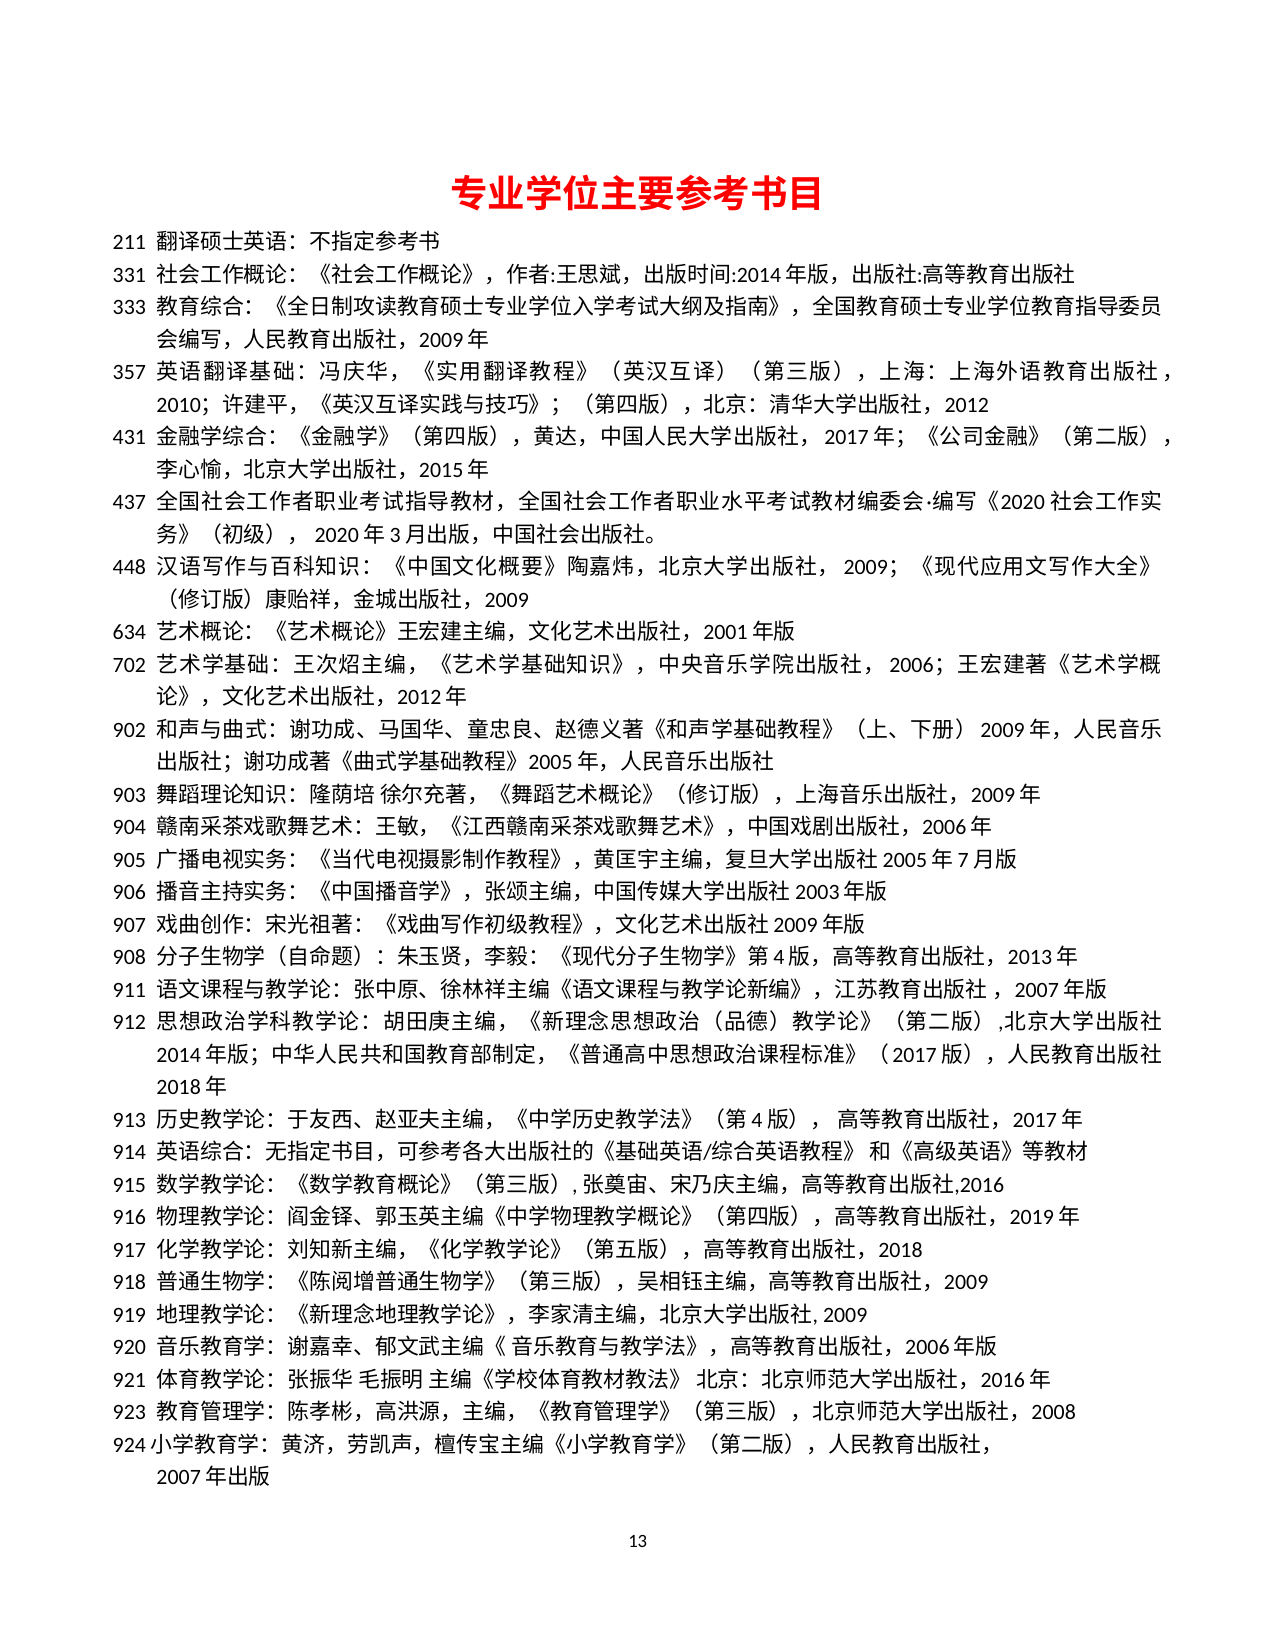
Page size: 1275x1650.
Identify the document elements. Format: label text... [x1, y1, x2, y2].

text 634 艺术概论：《艺术概论》王宏建主编，文化艺术出版社，2001年版 [112, 614, 1162, 646]
text 915 数学教学论：《数学教育概论》（第三版）, 张奠宙、宋乃庆主编，高等教育出版社,2016 [112, 1166, 1162, 1199]
text 437 全国社会工作者职业考试指导教材，全国社会工作者职业水平考试教材编委会·编写《2020社会工作实务》（初级）， 2020年3月出版，中国社会出版社。 [112, 484, 1162, 549]
text 908 分子生物学（自命题）：朱玉贤，李毅：《现代分子生物学》第4版，高等教育出版社，2013年 [112, 939, 1162, 971]
text 2007年出版 [156, 1459, 1162, 1491]
text 921 体育教学论：张振华 毛振明 主编《学校体育教材教法》 北京：北京师范大学出版社，2016年 [112, 1361, 1162, 1394]
text 357 英语翻译基础：冯庆华，《实用翻译教程》（英汉互译）（第三版），上海：上海外语教育出版社，2010；许建平，《英汉互译实践与技巧》；（第四版），北京：清华大学出版社，2012 [112, 354, 1162, 419]
text 914 英语综合：无指定书目，可参考各大出版社的《基础英语/综合英语教程》 和《高级英语》等教材 [112, 1134, 1162, 1166]
text 702 艺术学基础：王次炤主编，《艺术学基础知识》，中央音乐学院出版社，2006；王宏建著《艺术学概论》，文化艺术出版社，2012年 [112, 646, 1162, 711]
text 905 广播电视实务：《当代电视摄影制作教程》，黄匡宇主编，复旦大学出版社2005年7月版 [112, 841, 1162, 874]
text 920 音乐教育学：谢嘉幸、郁文武主编《 音乐教育与教学法》，高等教育出版社，2006年版 [112, 1329, 1162, 1361]
text 912 思想政治学科教学论：胡田庚主编，《新理念思想政治（品德）教学论》（第二版）,北京大学出版社2014年版；中华人民共和国教育部制定，《普通高中思想政治课程标准》（2017版），人民教育出版社2018年 [112, 1004, 1162, 1101]
text 333 教育综合：《全日制攻读教育硕士专业学位入学考试大纲及指南》，全国教育硕士专业学位教育指导委员会编写，人民教育出版社，2009年 [112, 289, 1162, 354]
text 904 赣南采茶戏歌舞艺术：王敏，《江西赣南采茶戏歌舞艺术》，中国戏剧出版社，2006年 [112, 809, 1162, 841]
text 331 社会工作概论：《社会工作概论》，作者:王思斌，出版时间:2014年版，出版社:高等教育出版社 [112, 256, 1162, 289]
text 448 汉语写作与百科知识：《中国文化概要》陶嘉炜，北京大学出版社，2009；《现代应用文写作大全》（修订版）康贻祥，金城出版社，2009 [112, 549, 1162, 614]
text 923 教育管理学：陈孝彬，高洪源，主编，《教育管理学》（第三版），北京师范大学出版社，2008 [112, 1394, 1162, 1426]
text 919 地理教学论：《新理念地理教学论》，李家清主编，北京大学出版社, 2009 [112, 1296, 1162, 1329]
text 917 化学教学论：刘知新主编，《化学教学论》（第五版），高等教育出版社，2018 [112, 1231, 1162, 1264]
text 918 普通生物学：《陈阅增普通生物学》（第三版），吴相钰主编，高等教育出版社，2009 [112, 1264, 1162, 1296]
text 903 舞蹈理论知识：隆荫培 徐尔充著，《舞蹈艺术概论》（修订版），上海音乐出版社，2009年 [112, 776, 1162, 809]
text 906 播音主持实务：《中国播音学》，张颂主编，中国传媒大学出版社2003年版 [112, 874, 1162, 906]
text 211 翻译硕士英语：不指定参考书 [112, 224, 1162, 256]
text 431 金融学综合：《金融学》（第四版），黄达，中国人民大学出版社，2017年；《公司金融》（第二版），李心愉，北京大学出版社，2015年 [112, 419, 1162, 484]
text 913 历史教学论：于友西、赵亚夫主编，《中学历史教学法》（第4版）， 高等教育出版社，2017年 [112, 1101, 1162, 1134]
text 907 戏曲创作：宋光祖著：《戏曲写作初级教程》，文化艺术出版社2009年版 [112, 906, 1162, 939]
text 专业学位主要参考书目 [112, 159, 1162, 224]
text 902 和声与曲式：谢功成、马国华、童忠良、赵德义著《和声学基础教程》（上、下册）2009年，人民音乐出版社；谢功成著《曲式学基础教程》2005年，人民音乐出版社 [112, 711, 1162, 776]
text 916 物理教学论：阎金铎、郭玉英主编《中学物理教学概论》（第四版），高等教育出版社，2019年 [112, 1199, 1162, 1231]
text 911 语文课程与教学论：张中原、徐林祥主编《语文课程与教学论新编》，江苏教育出版社 ，2007年版 [112, 971, 1162, 1004]
text 924小学教育学：黄济，劳凯声，檀传宝主编《小学教育学》（第二版），人民教育出版社， [112, 1426, 1162, 1459]
